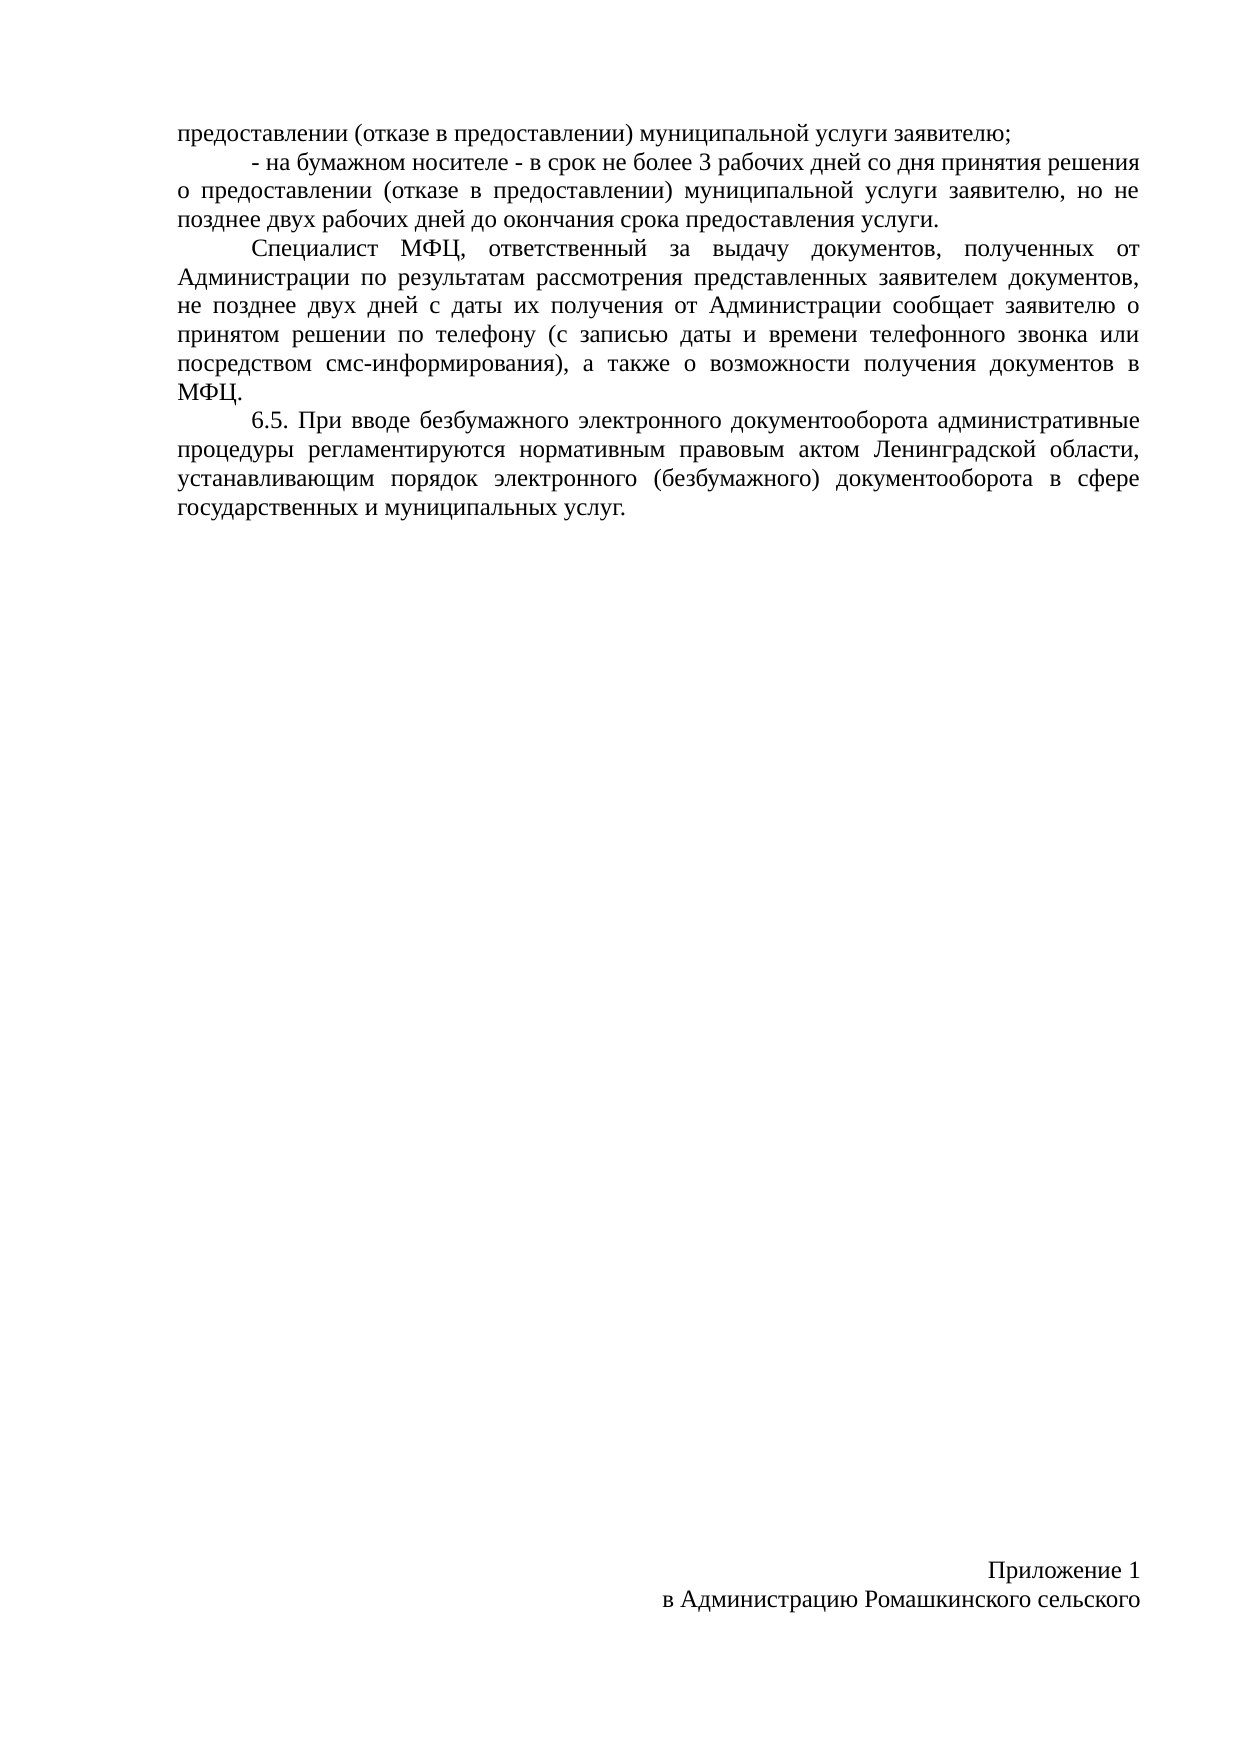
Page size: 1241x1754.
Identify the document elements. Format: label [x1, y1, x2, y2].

table_header [166, 118, 1152, 1636]
